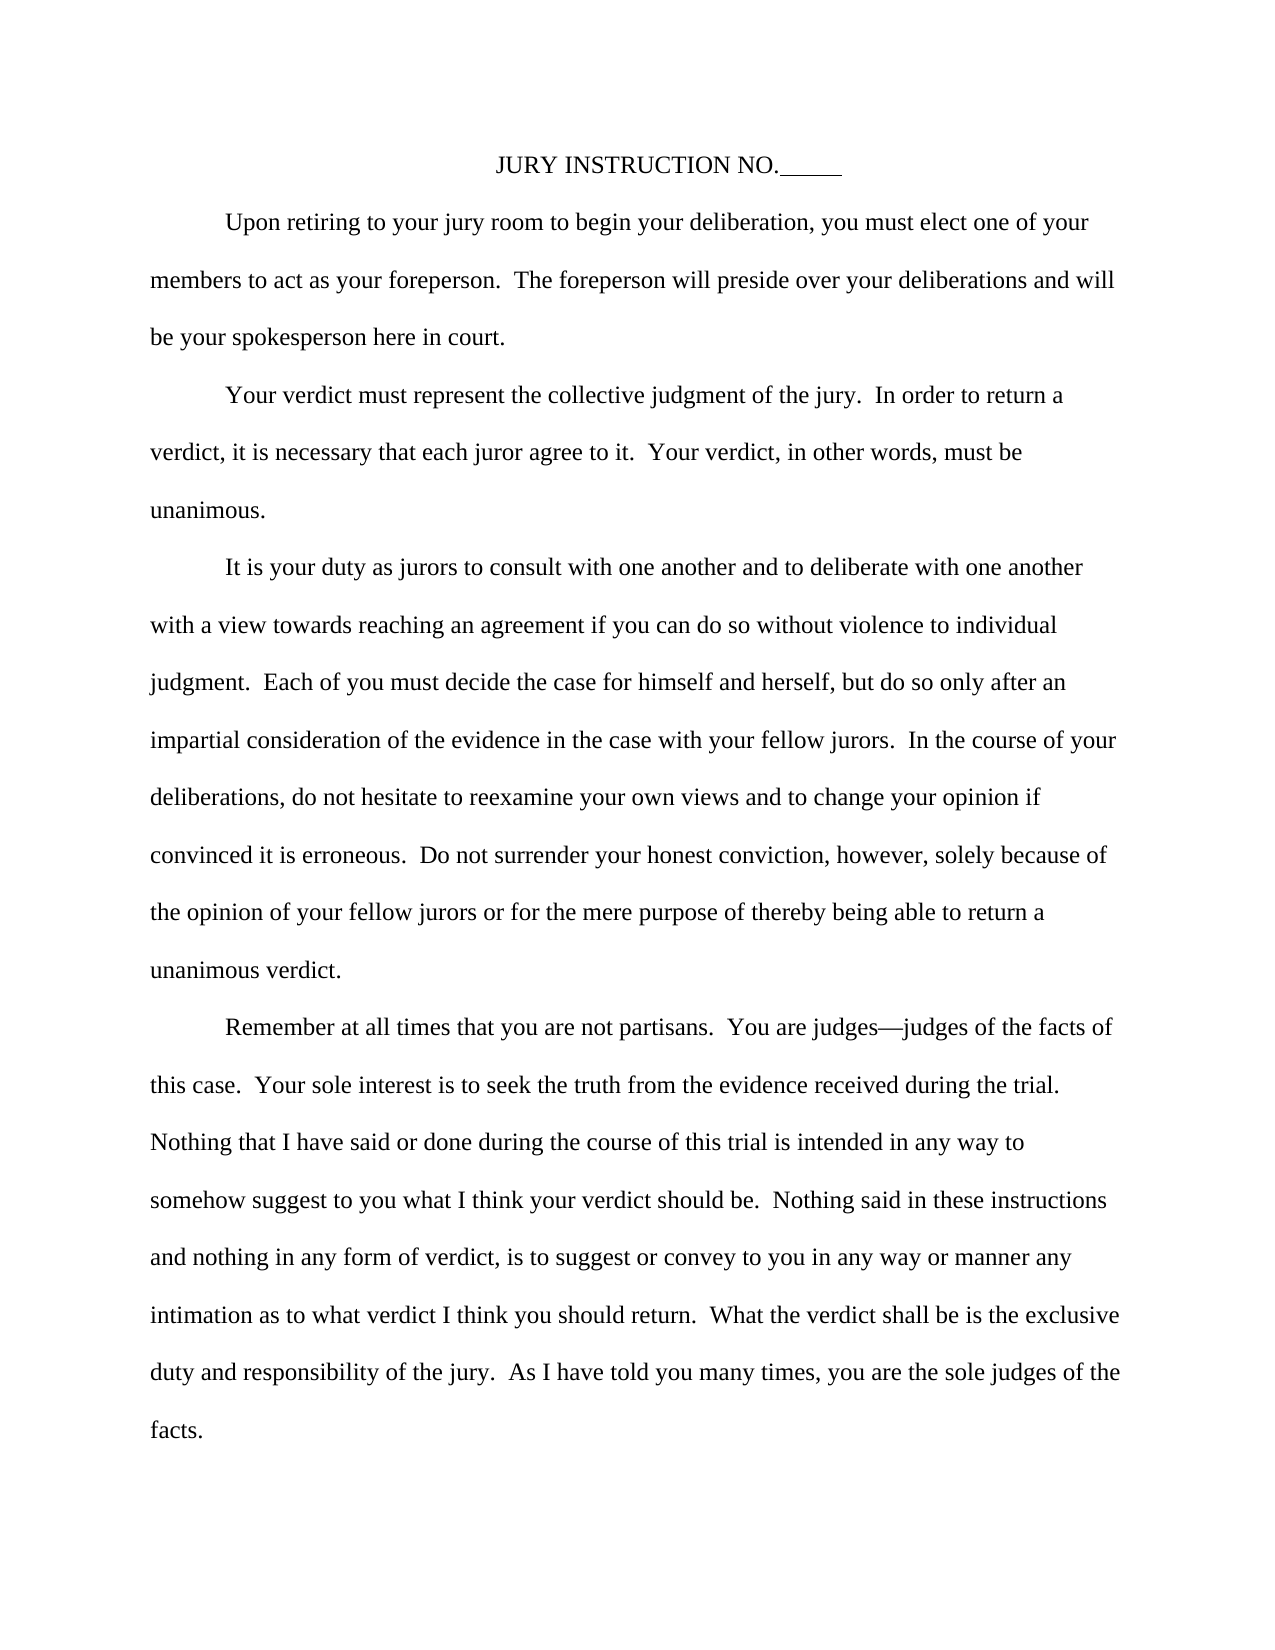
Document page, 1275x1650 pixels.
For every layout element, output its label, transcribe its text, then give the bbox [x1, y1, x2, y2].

text Remember at all times that you are not partisans. You are judges—judges of the facts of this case. Your sole interest is to seek the truth from the evidence received during the trial. Nothing that I have said or done during the course of this trial is intended in any way to somehow suggest to you what I think your verdict should be. Nothing said in these instructions and nothing in any form of verdict, is to suggest or convey to you in any way or manner any intimation as to what verdict I think you should return. What the verdict shall be is the exclusive duty and responsibility of the jury. As I have told you many times, you are the sole judges of the facts. [150, 1012, 1125, 1444]
text It is your duty as jurors to consult with one another and to deliberate with one another with a view towards reaching an agreement if you can do so without violence to individual judgment. Each of you must decide the case for himself and herself, but do so only after an impartial consideration of the evidence in the case with your fellow jurors. In the course of your deliberations, do not hesitate to reexamine your own views and to change your opinion if convinced it is erroneous. Do not surrender your honest conviction, however, solely because of the opinion of your fellow jurors or for the mere purpose of thereby being able to return a unanimous verdict. [150, 552, 1125, 984]
text Your verdict must represent the collective judgment of the jury. In order to return a verdict, it is necessary that each juror agree to it. Your verdict, in other words, must be unanimous. [150, 380, 1125, 524]
text Upon retiring to your jury room to begin your deliberation, you must elect one of your members to act as your foreperson. The foreperson will preside over your deliberations and will be your spokesperson here in court. [150, 207, 1125, 351]
text JURY INSTRUCTION NO. [150, 150, 1125, 179]
